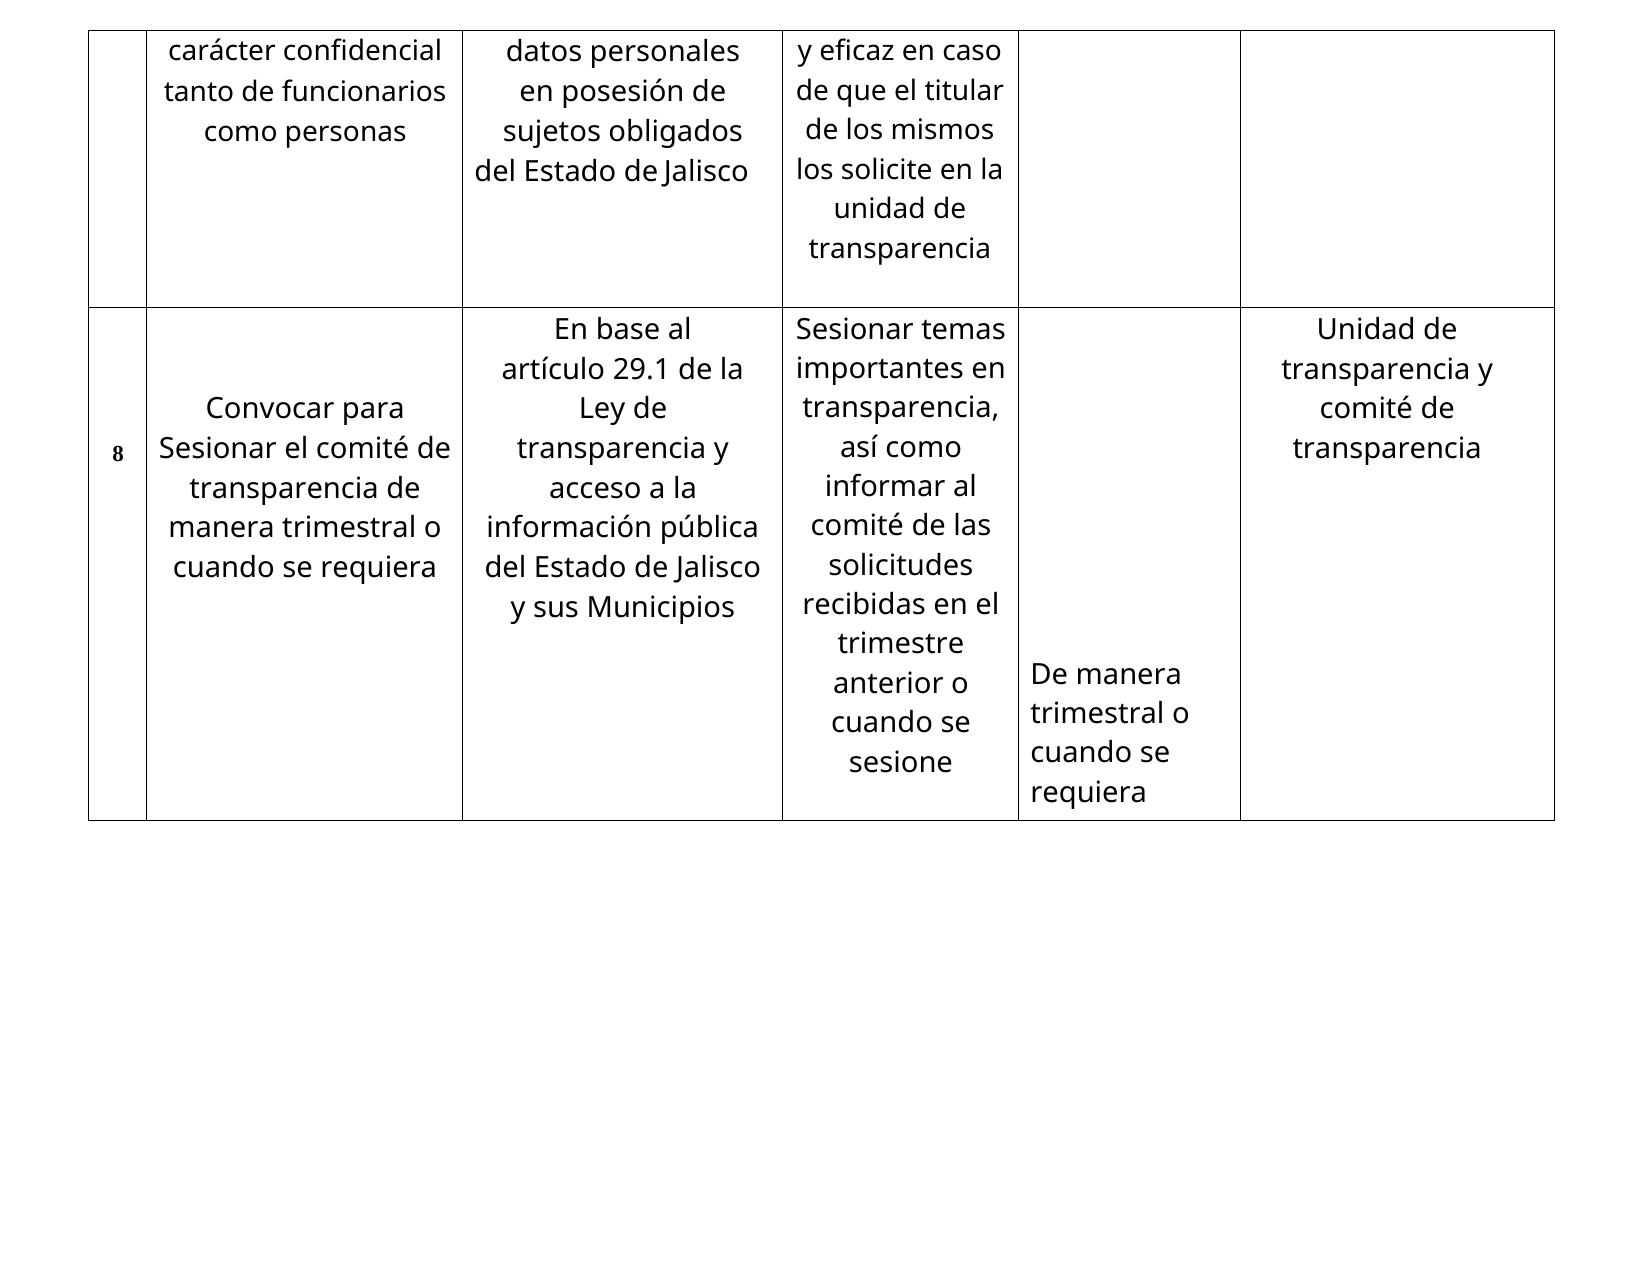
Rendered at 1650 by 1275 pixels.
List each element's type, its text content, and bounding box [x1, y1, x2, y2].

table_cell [463, 31, 782, 307]
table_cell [147, 31, 462, 307]
table_cell 7 [89, 31, 146, 307]
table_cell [1241, 31, 1554, 307]
table_cell Sesionar temas importantes en transparencia, así como informar al comité de las solicitudes recibidas en el trimestre anterior o cuando se sesione [783, 308, 1018, 820]
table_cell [1019, 31, 1240, 307]
table_cell Convocar para Sesionar el comité de transparencia de manera trimestral o cuando se requiera [147, 308, 462, 820]
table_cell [783, 31, 1018, 307]
table_cell 8 [89, 308, 146, 820]
table_cell Unidad de transparencia y comité de transparencia [1241, 308, 1554, 820]
table_cell De manera trimestral o cuando se requiera [1019, 308, 1240, 820]
table_cell En base al artículo 29.1 de la Ley de transparencia y acceso a la información pública del Estado de Jalisco y sus Municipios [463, 308, 782, 820]
